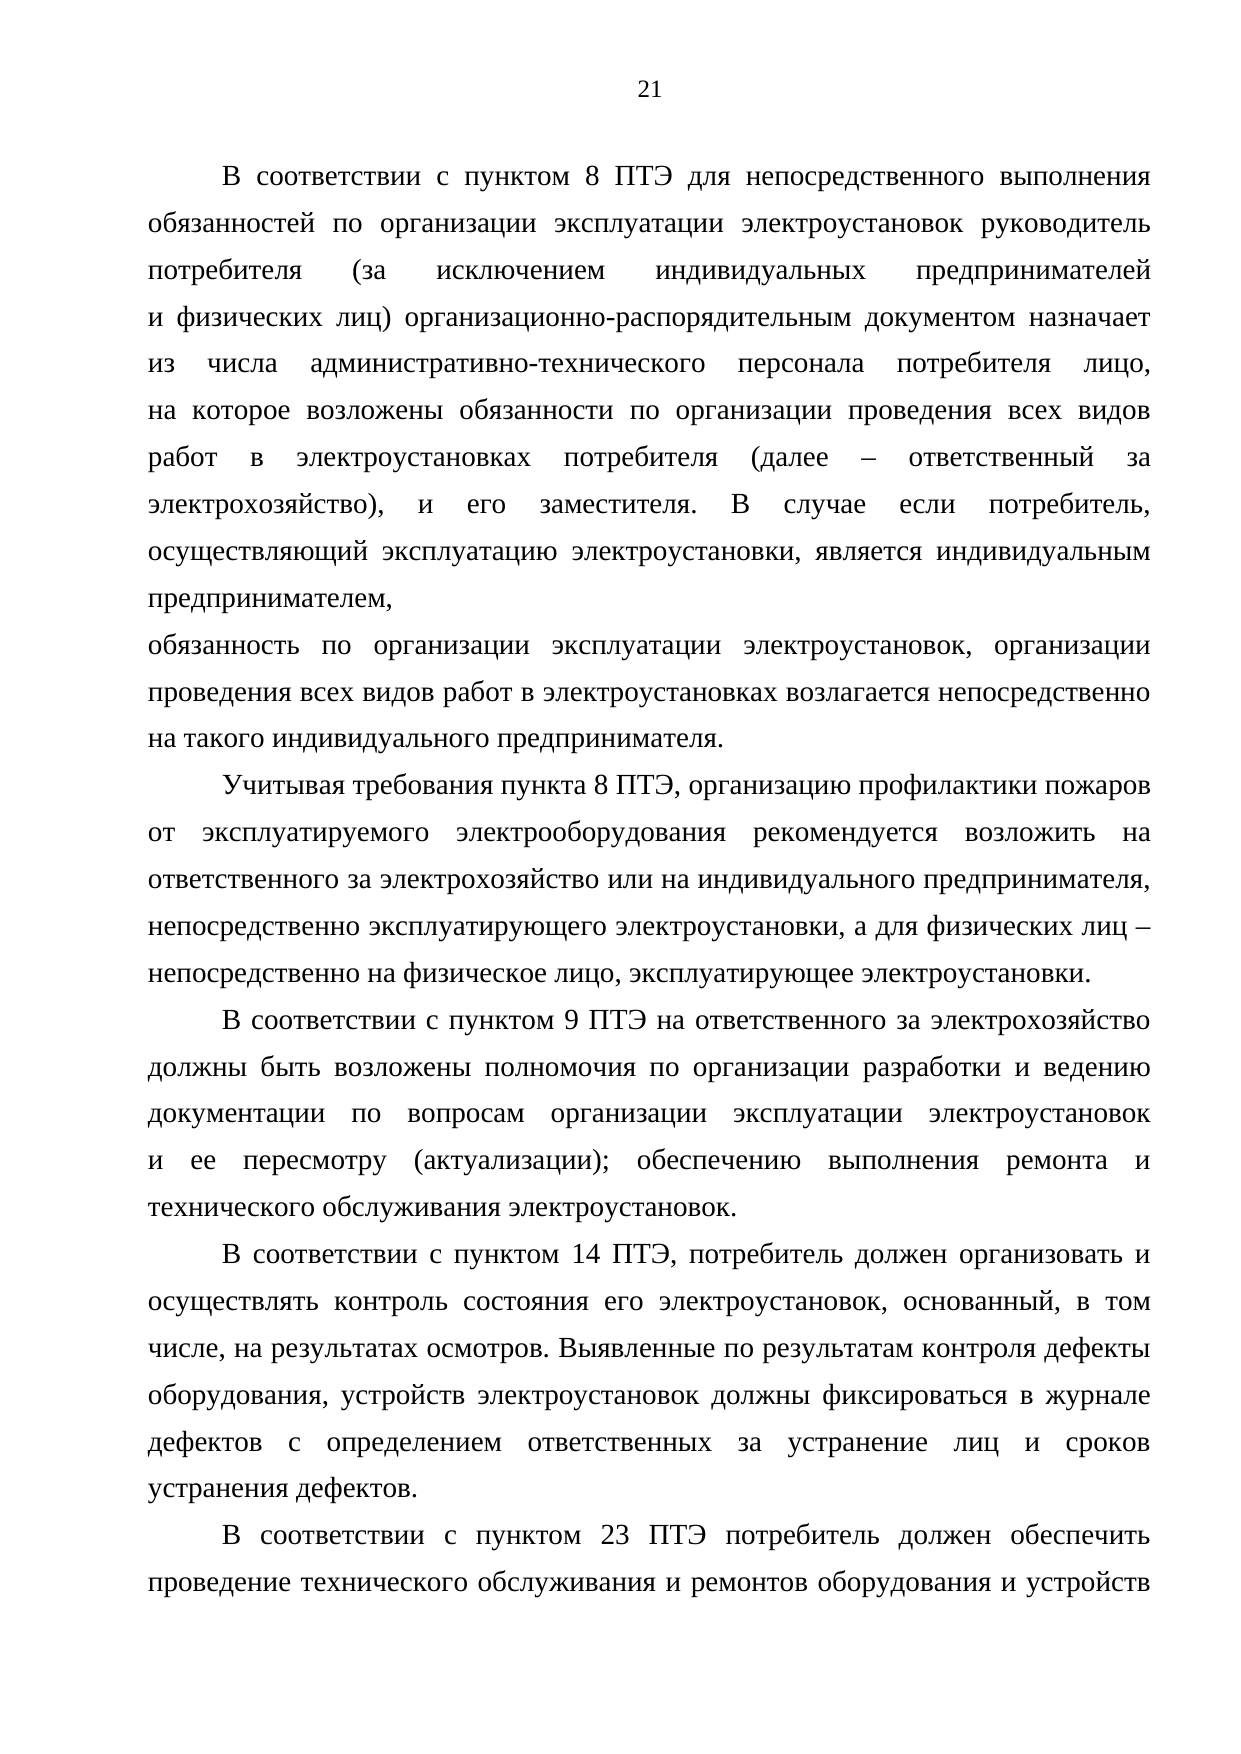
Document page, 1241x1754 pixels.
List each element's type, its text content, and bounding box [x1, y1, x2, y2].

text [148, 1517, 1152, 1598]
text В соответствии с пунктом 14 ПТЭ, потребитель должен организовать и осуществлять контроль состояния его электроустановок, основанный, в том числе, на результатах осмотров. Выявленные по результатам контроля дефекты оборудования, устройств электроустановок должны фиксироваться в журнале дефектов с определением ответственных за устранение лиц и сроков устранения дефектов. [148, 1236, 1152, 1504]
text В соответствии с пунктом 8 ПТЭ для непосредственного выполнения обязанностей по организации эксплуатации электроустановок руководитель потребителя (за исключением индивидуальных предпринимателей и физических лиц) организационно-распорядительным документом назначает из числа административно-технического персонала потребителя лицо, на которое возложены обязанности по организации проведения всех видов работ в электроустановках потребителя (далее – ответственный за электрохозяйство), и его заместителя. В случае если потребитель, осуществляющий эксплуатацию электроустановки, является индивидуальным предпринимателем, обязанность по организации эксплуатации электроустановок, организации проведения всех видов работ в электроустановках возлагается непосредственно на такого индивидуального предпринимателя. [148, 158, 1152, 754]
text В соответствии с пунктом 9 ПТЭ на ответственного за электрохозяйство должны быть возложены полномочия по организации разработки и ведению документации по вопросам организации эксплуатации электроустановок и ее пересмотру (актуализации); обеспечению выполнения ремонта и технического обслуживания электроустановок. [148, 1002, 1152, 1223]
text Учитывая требования пункта 8 ПТЭ, организацию профилактики пожаров от эксплуатируемого электрооборудования рекомендуется возложить на ответственного за электрохозяйство или на индивидуального предпринимателя, непосредственно эксплуатирующего электроустановки, а для физических лиц – непосредственно на физическое лицо, эксплуатирующее электроустановки. [148, 767, 1152, 988]
